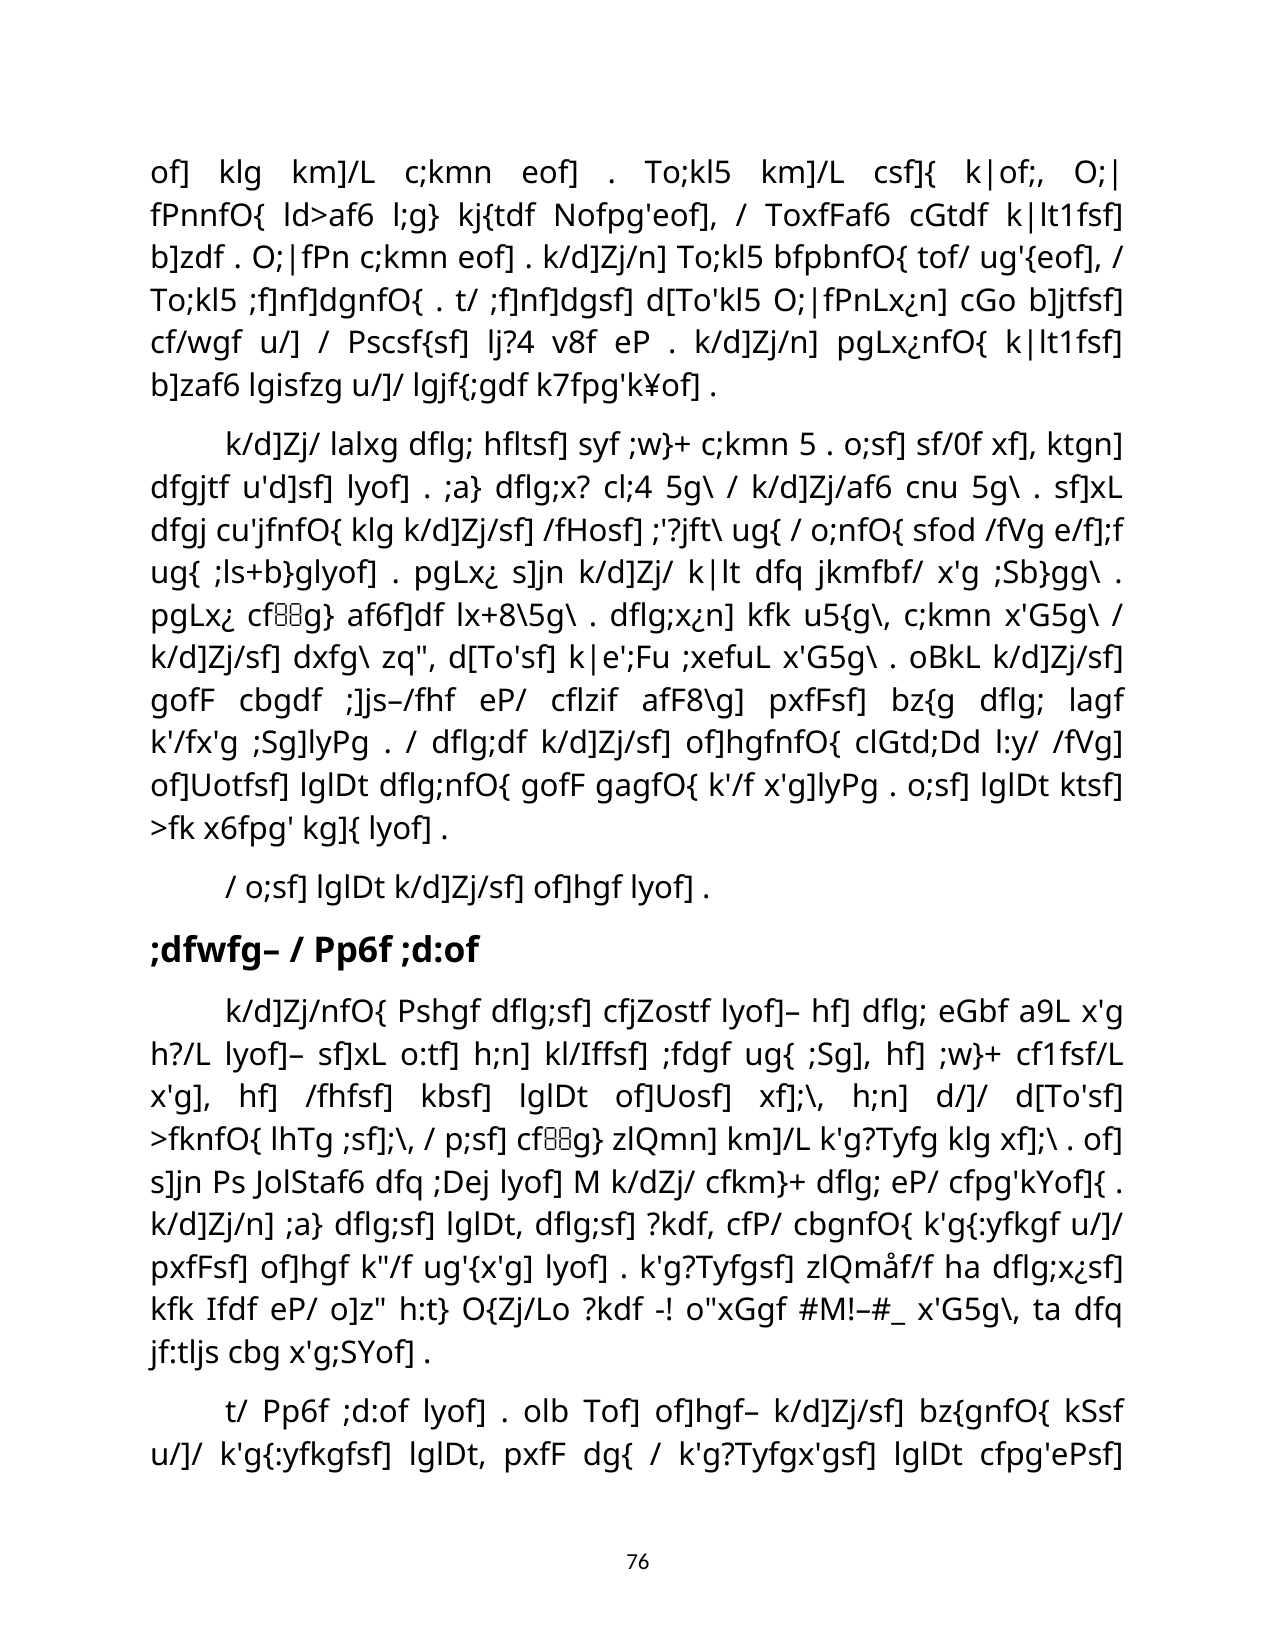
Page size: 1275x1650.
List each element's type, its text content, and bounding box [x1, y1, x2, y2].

text k/d]Zj/nfO{ Pshgf dflg;sf] cfjZostf lyof]– hf] dflg; eGbf a9L x'g h?/L lyof]– sf]xL o:tf] h;n] kl/Iffsf] ;fdgf ug{ ;Sg], hf] ;w}+ cf1fsf/L x'g], hf] /fhfsf] kbsf] lglDt of]Uosf] xf];\, h;n] d/]/ d[To'sf] >fknfO{ lhTg ;sf];\, / p;sf] cfg} zlQmn] km]/L k'g?Tyfg klg xf];\ . of] s]jn Ps JolStaf6 dfq ;Dej lyof] M k/dZj/ cfkm}+ dflg; eP/ cfpg'kYof]{ . k/d]Zj/n] ;a} dflg;sf] lglDt, dflg;sf] ?kdf, cfP/ cbgnfO{ k'g{:yfkgf u/]/ pxfFsf] of]hgf k"/f ug'{x'g] lyof] . k'g?Tyfgsf] zlQmåf/f ha dflg;x¿sf] kfk Ifdf eP/ o]z" h:t} O{Zj/Lo ?kdf -! o"xGgf #M!–#_ x'G5g\, ta dfq jf:tljs cbg x'g;SYof] . [150, 989, 1125, 1373]
text k/d]Zj/ lalxg dflg; hfltsf] syf ;w}+ c;kmn 5 . o;sf] sf/0f xf], ktgn] dfgjtf u'd]sf] lyof] . ;a} dflg;x? cl;4 5g\ / k/d]Zj/af6 cnu 5g\ . sf]xL dfgj cu'jfnfO{ klg k/d]Zj/sf] /fHosf] ;'?jft\ ug{ / o;nfO{ sfod /fVg e/f];f ug{ ;ls+b}glyof] . pgLx¿ s]jn k/d]Zj/ k|lt dfq jkmfbf/ x'g ;Sb}gg\ . pgLx¿ cfg} af6f]df lx+8\5g\ . dflg;x¿n] kfk u5{g\, c;kmn x'G5g\ / k/d]Zj/sf] dxfg\ zq", d[To'sf] k|e';Fu ;xefuL x'G5g\ . oBkL k/d]Zj/sf] gofF cbgdf ;]js–/fhf eP/ cflzif afF8\g] pxfFsf] bz{g dflg; lagf k'/fx'g ;Sg]lyPg . / dflg;df k/d]Zj/sf] of]hgfnfO{ clGtd;Dd l:y/ /fVg] of]Uotfsf] lglDt dflg;nfO{ gofF gagfO{ k'/f x'g]lyPg . o;sf] lglDt ktsf] >fk x6fpg' kg]{ lyof] . [150, 422, 1125, 848]
text ;dfwfg– / Pp6f ;d:of [150, 924, 1125, 972]
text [150, 1389, 1125, 1474]
text of] klg km]/L c;kmn eof] . To;kl5 km]/L csf]{ k|of;, O;|fPnnfO{ ld>af6 l;g} kj{tdf Nofpg'eof], / ToxfFaf6 cGtdf k|lt1fsf] b]zdf . O;|fPn c;kmn eof] . k/d]Zj/n] To;kl5 bfpbnfO{ tof/ ug'{eof], / To;kl5 ;f]nf]dgnfO{ . t/ ;f]nf]dgsf] d[To'kl5 O;|fPnLx¿n] cGo b]jtfsf] cf/wgf u/] / Pscsf{sf] lj?4 v8f eP . k/d]Zj/n] pgLx¿nfO{ k|lt1fsf] b]zaf6 lgisfzg u/]/ lgjf{;gdf k7fpg'k¥of] . [150, 150, 1125, 406]
text / o;sf] lglDt k/d]Zj/sf] of]hgf lyof] . [150, 865, 1125, 908]
